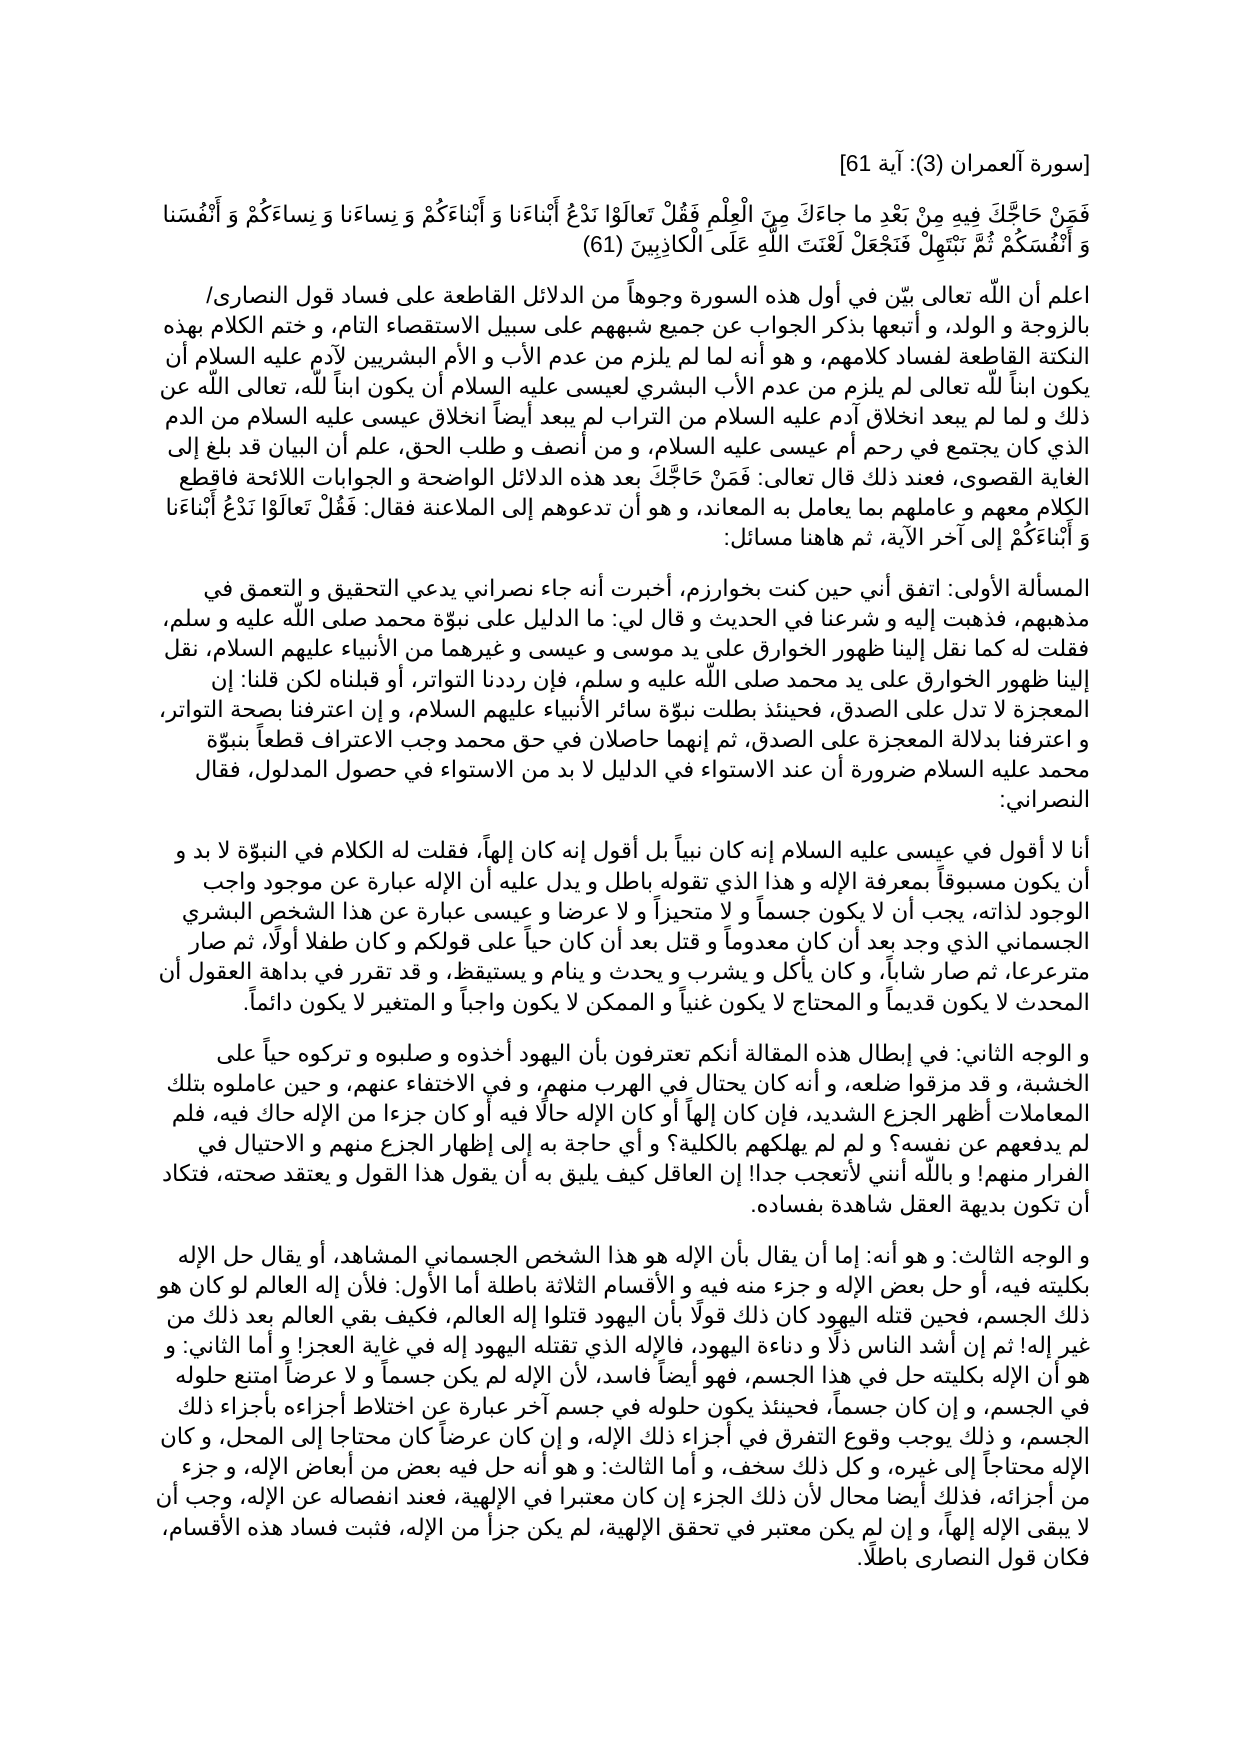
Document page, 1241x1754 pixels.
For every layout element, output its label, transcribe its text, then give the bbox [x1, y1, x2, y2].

text المسألة الأولى: اتفق أني حين كنت بخوارزم، أخبرت أنه جاء نصراني يدعي التحقيق و التعمق في مذهبهم، فذهبت إليه و شرعنا في الحديث و قال لي: ما الدليل على نبوّة محمد صلى اللّه عليه و سلم، فقلت له كما نقل إلينا ظهور الخوارق على يد موسى و عيسى و غيرهما من الأنبياء عليهم السلام، نقل إلينا ظهور الخوارق على يد محمد صلى اللّه عليه و سلم، فإن رددنا التواتر، أو قبلناه لكن قلنا: إن المعجزة لا تدل على الصدق، فحينئذ بطلت نبوّة سائر الأنبياء عليهم السلام، و إن اعترفنا بصحة التواتر، و اعترفنا بدلالة المعجزة على الصدق، ثم إنهما حاصلان في حق محمد وجب الاعتراف قطعاً بنبوّة محمد عليه السلام ضرورة أن عند الاستواء في الدليل لا بد من الاستواء في حصول المدلول، فقال النصراني: [150, 575, 1090, 813]
text [سورة آل‏عمران (3): آية 61] [150, 150, 1090, 176]
text أنا لا أقول في عيسى عليه السلام إنه كان نبياً بل أقول إنه كان إلهاً، فقلت له الكلام في النبوّة لا بد و أن يكون مسبوقاً بمعرفة الإله و هذا الذي تقوله باطل و يدل عليه أن الإله عبارة عن موجود واجب الوجود لذاته، يجب أن لا يكون جسماً و لا متحيزاً و لا عرضا و عيسى عبارة عن هذا الشخص البشري الجسماني الذي وجد بعد أن كان معدوماً و قتل بعد أن كان حياً على قولكم و كان طفلا أولًا، ثم صار مترعرعا، ثم صار شاباً، و كان يأكل و يشرب و يحدث و ينام و يستيقظ، و قد تقرر في بداهة العقول أن المحدث لا يكون قديماً و المحتاج لا يكون غنياً و الممكن لا يكون واجباً و المتغير لا يكون دائماً. [150, 837, 1090, 1015]
text و الوجه الثالث: و هو أنه: إما أن يقال بأن الإله هو هذا الشخص الجسماني المشاهد، أو يقال حل الإله بكليته فيه، أو حل بعض الإله و جزء منه فيه و الأقسام الثلاثة باطلة أما الأول: فلأن إله العالم لو كان هو ذلك الجسم، فحين قتله اليهود كان ذلك قولًا بأن اليهود قتلوا إله العالم، فكيف بقي العالم بعد ذلك من غير إله! ثم إن أشد الناس ذلًا و دناءة اليهود، فالإله الذي تقتله اليهود إله في غاية العجز! و أما الثاني: و هو أن الإله بكليته حل في هذا الجسم، فهو أيضاً فاسد، لأن الإله لم يكن جسماً و لا عرضاً امتنع حلوله في الجسم، و إن كان جسماً، فحينئذ يكون حلوله في جسم آخر عبارة عن اختلاط أجزاءه بأجزاء ذلك الجسم، و ذلك يوجب وقوع التفرق في أجزاء ذلك الإله، و إن كان عرضاً كان محتاجا إلى المحل، و كان الإله محتاجاً إلى غيره، و كل ذلك سخف، و أما الثالث: و هو أنه حل فيه بعض من أبعاض الإله، و جزء من أجزائه، فذلك أيضا محال لأن ذلك الجزء إن كان معتبرا في الإلهية، فعند انفصاله عن الإله، وجب أن لا يبقى الإله إلهاً، و إن لم يكن معتبر في تحقق الإلهية، لم يكن جزأ من الإله، فثبت فساد هذه الأقسام، فكان قول النصارى باطلًا. [150, 1242, 1090, 1570]
text اعلم أن اللّه تعالى بيّن في أول هذه السورة وجوهاً من الدلائل القاطعة على فساد قول النصارى/ بالزوجة و الولد، و أتبعها بذكر الجواب عن جميع شبههم على سبيل الاستقصاء التام، و ختم الكلام بهذه النكتة القاطعة لفساد كلامهم، و هو أنه لما لم يلزم من عدم الأب و الأم البشريين لآدم عليه السلام أن يكون ابناً للّه تعالى لم يلزم من عدم الأب البشري لعيسى عليه السلام أن يكون ابناً للّه، تعالى اللّه عن ذلك و لما لم يبعد انخلاق آدم عليه السلام من التراب لم يبعد أيضاً انخلاق عيسى عليه السلام من الدم الذي كان يجتمع في رحم أم عيسى عليه السلام، و من أنصف و طلب الحق، علم أن البيان قد بلغ إلى الغاية القصوى، فعند ذلك قال تعالى: فَمَنْ حَاجَّكَ بعد هذه الدلائل الواضحة و الجوابات اللائحة فاقطع الكلام معهم و عاملهم بما يعامل به المعاند، و هو أن تدعوهم إلى الملاعنة فقال: فَقُلْ تَعالَوْا نَدْعُ أَبْناءَنا وَ أَبْناءَكُمْ إلى آخر الآية، ثم هاهنا مسائل: [150, 282, 1090, 550]
text و الوجه الثاني: في إبطال هذه المقالة أنكم تعترفون بأن اليهود أخذوه و صلبوه و تركوه حياً على الخشبة، و قد مزقوا ضلعه، و أنه كان يحتال في الهرب منهم، و في الاختفاء عنهم، و حين عاملوه بتلك المعاملات أظهر الجزع الشديد، فإن كان إلهاً أو كان الإله حالًا فيه أو كان جزءا من الإله حاك فيه، فلم لم يدفعهم عن نفسه؟ و لم لم يهلكهم بالكلية؟ و أي حاجة به إلى إظهار الجزع منهم و الاحتيال في الفرار منهم! و باللّه أنني لأتعجب جدا! إن العاقل كيف يليق به أن يقول هذا القول و يعتقد صحته، فتكاد أن تكون بديهة العقل شاهدة بفساده. [150, 1039, 1090, 1217]
text فَمَنْ حَاجَّكَ فِيهِ مِنْ بَعْدِ ما جاءَكَ مِنَ الْعِلْمِ فَقُلْ تَعالَوْا نَدْعُ أَبْناءَنا وَ أَبْناءَكُمْ وَ نِساءَنا وَ نِساءَكُمْ وَ أَنْفُسَنا وَ أَنْفُسَكُمْ ثُمَّ نَبْتَهِلْ فَنَجْعَلْ لَعْنَتَ اللَّهِ عَلَى الْكاذِبِينَ (61) [150, 201, 1090, 258]
